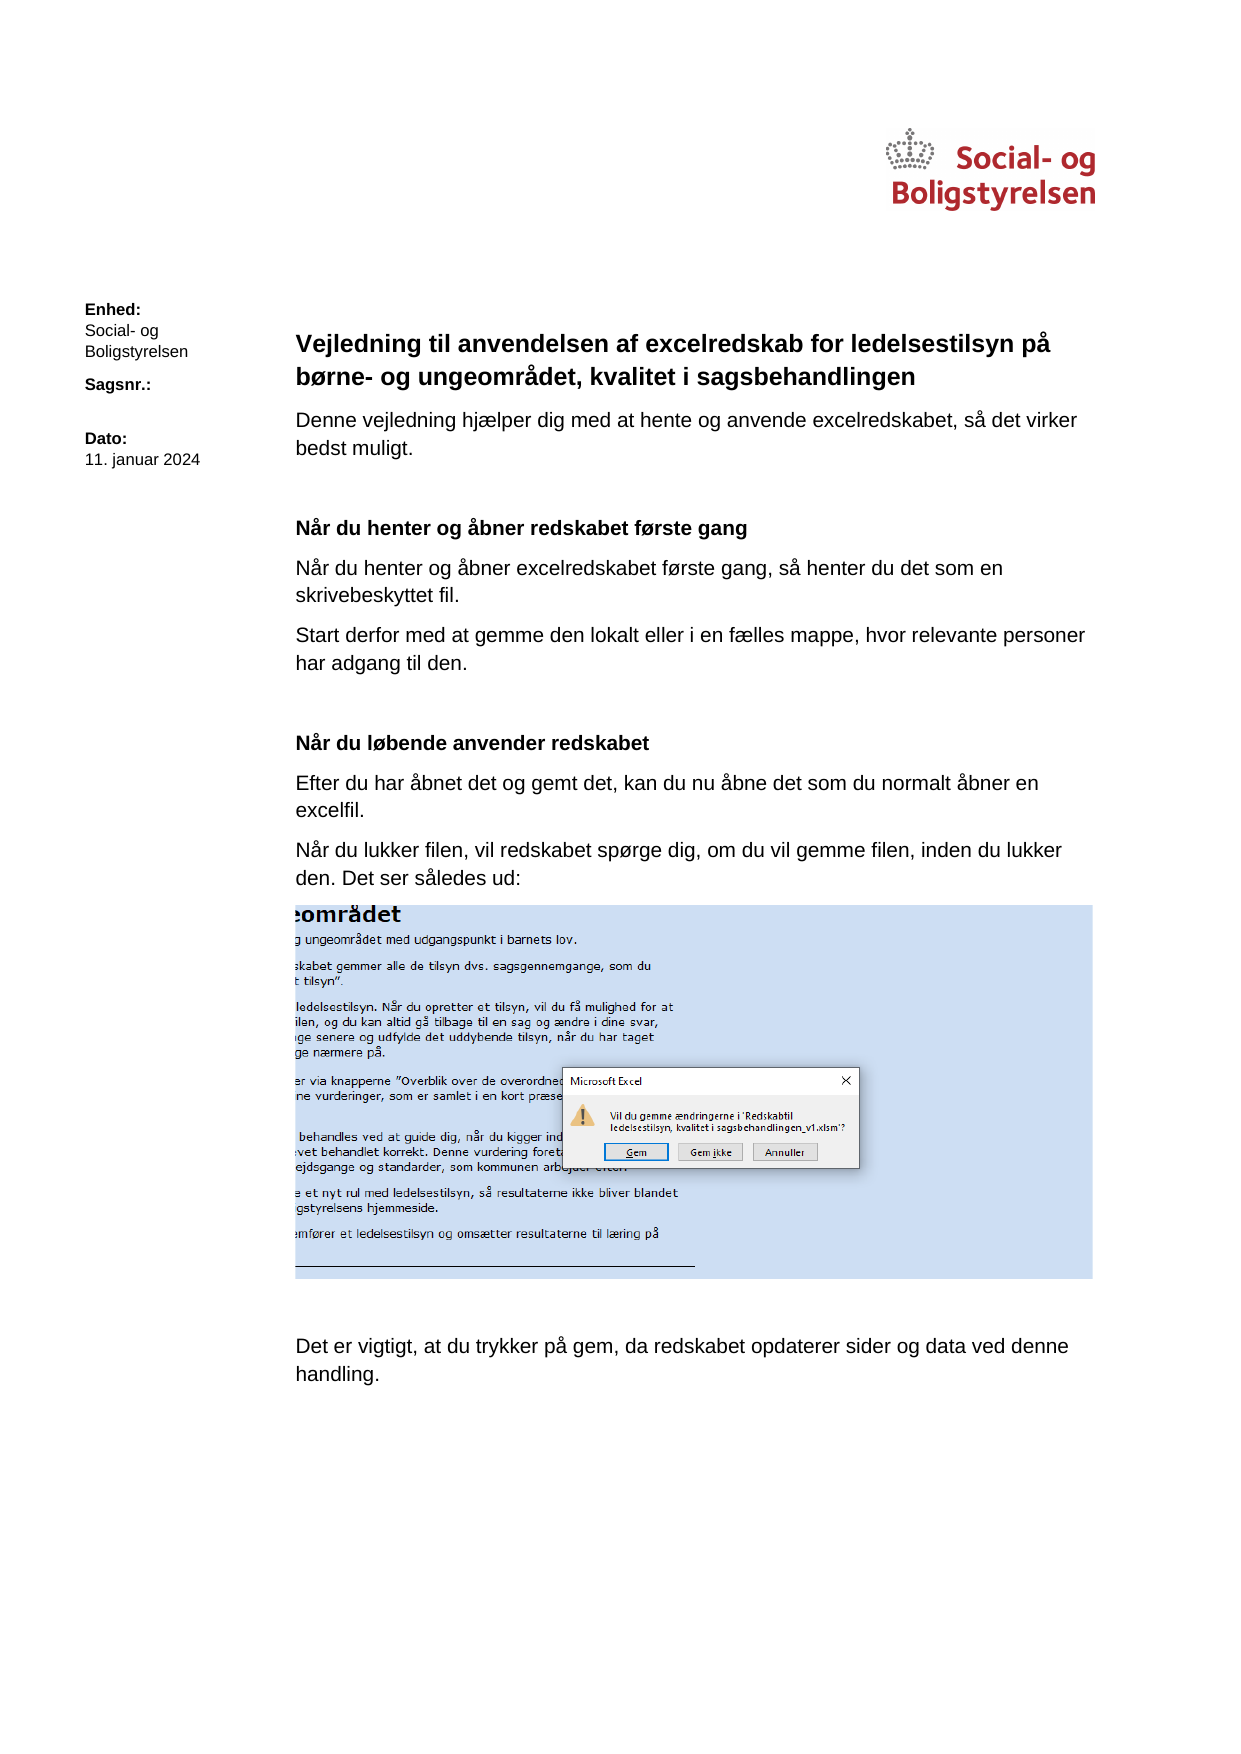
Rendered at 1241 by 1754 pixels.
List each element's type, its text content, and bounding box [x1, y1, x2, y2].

text Det er vigtigt, at du trykker på gem, da redskabet opdaterer sider og data ved denne handling. [295, 1334, 1092, 1386]
text Efter du har åbnet det og gemt det, kan du nu åbne det som du normalt åbner en excelfil. [295, 770, 1092, 822]
text Når du lukker filen, vil redskabet spørge dig, om du vil gemme filen, inden du lukker den. Det ser således ud: [295, 838, 1092, 889]
text Når du henter og åbner redskabet første gang [295, 515, 1092, 539]
table_header Enhed: Social- og Boligstyrelsen Sagsnr.: Dato: 11. januar 2024 [73, 298, 265, 573]
text Denne vejledning hjælper dig med at hente og anvende excelredskabet, så det virker bedst muligt. [295, 408, 1092, 459]
picture [886, 128, 1096, 211]
text Når du henter og åbner excelredskabet første gang, så henter du det som en skrivebeskyttet fil. [295, 555, 1092, 607]
text Når du løbende anvender redskabet [295, 730, 1092, 754]
text Vejledning til anvendelsen af excelredskab for ledelsestilsyn på børne- og ungeområdet, kvalitet i sagsbehandlingen [295, 329, 1092, 391]
picture [295, 905, 1093, 1279]
text Start derfor med at gemme den lokalt eller i en fælles mappe, hvor relevante personer har adgang til den. [295, 623, 1092, 674]
